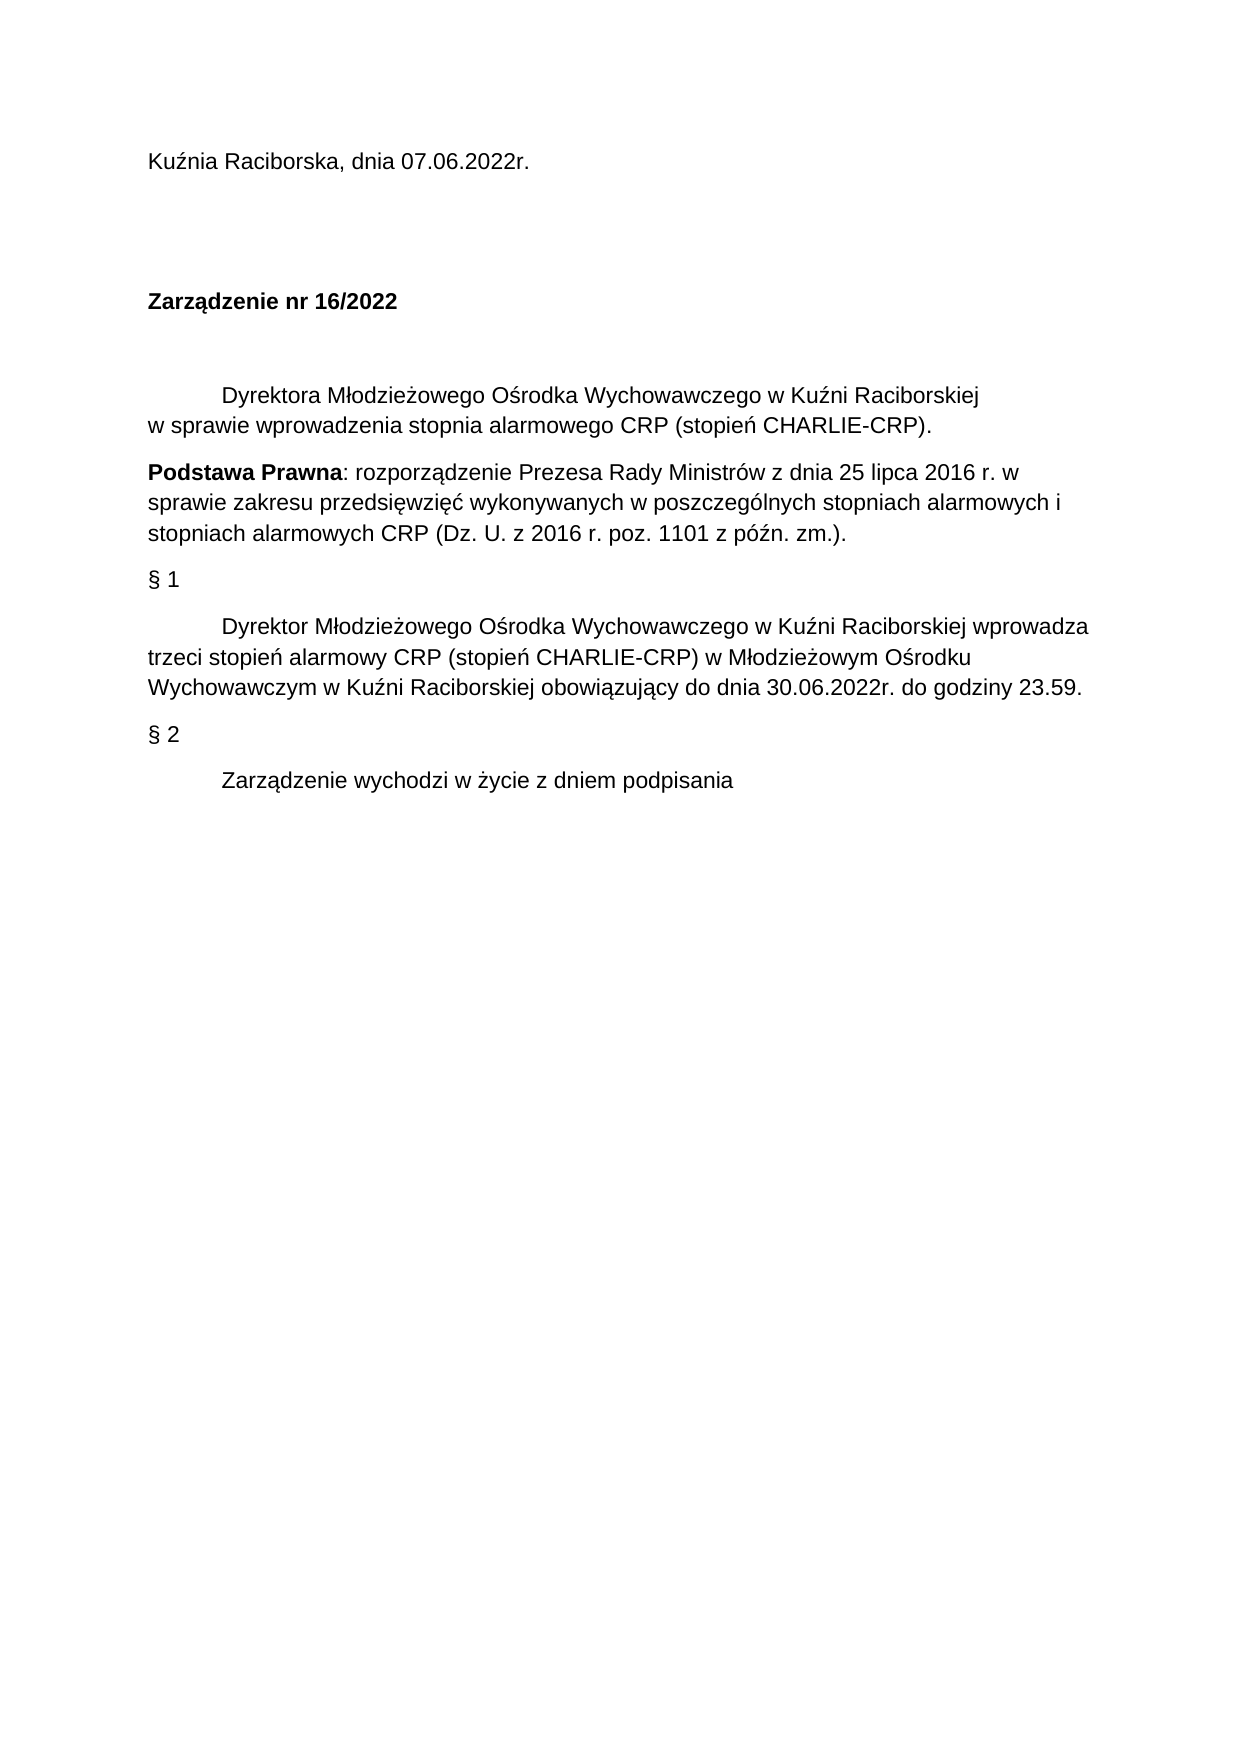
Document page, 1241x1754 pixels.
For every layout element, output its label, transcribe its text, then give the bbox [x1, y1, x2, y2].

text § 2 [148, 721, 1093, 747]
text § 1 [148, 566, 1093, 593]
text Dyrektora Młodzieżowego Ośrodka Wychowawczego w Kuźni Raciborskiej w sprawie wprowadzenia stopnia alarmowego CRP (stopień CHARLIE-CRP). [148, 382, 1093, 438]
text Podstawa Prawna: rozporządzenie Prezesa Rady Ministrów z dnia 25 lipca 2016 r. w sprawie zakresu przedsięwzięć wykonywanych w poszczególnych stopniach alarmowych i stopniach alarmowych CRP (Dz. U. z 2016 r. poz. 1101 z późn. zm.). [148, 459, 1093, 546]
text Kuźnia Raciborska, dnia 07.06.2022r. [148, 148, 1093, 174]
text Zarządzenie nr 16/2022 [148, 288, 1093, 314]
text Zarządzenie wychodzi w życie z dniem podpisania [148, 767, 1093, 794]
text Dyrektor Młodzieżowego Ośrodka Wychowawczego w Kuźni Raciborskiej wprowadza trzeci stopień alarmowy CRP (stopień CHARLIE-CRP) w Młodzieżowym Ośrodku Wychowawczym w Kuźni Raciborskiej obowiązujący do dnia 30.06.2022r. do godziny 23.59. [148, 613, 1093, 700]
